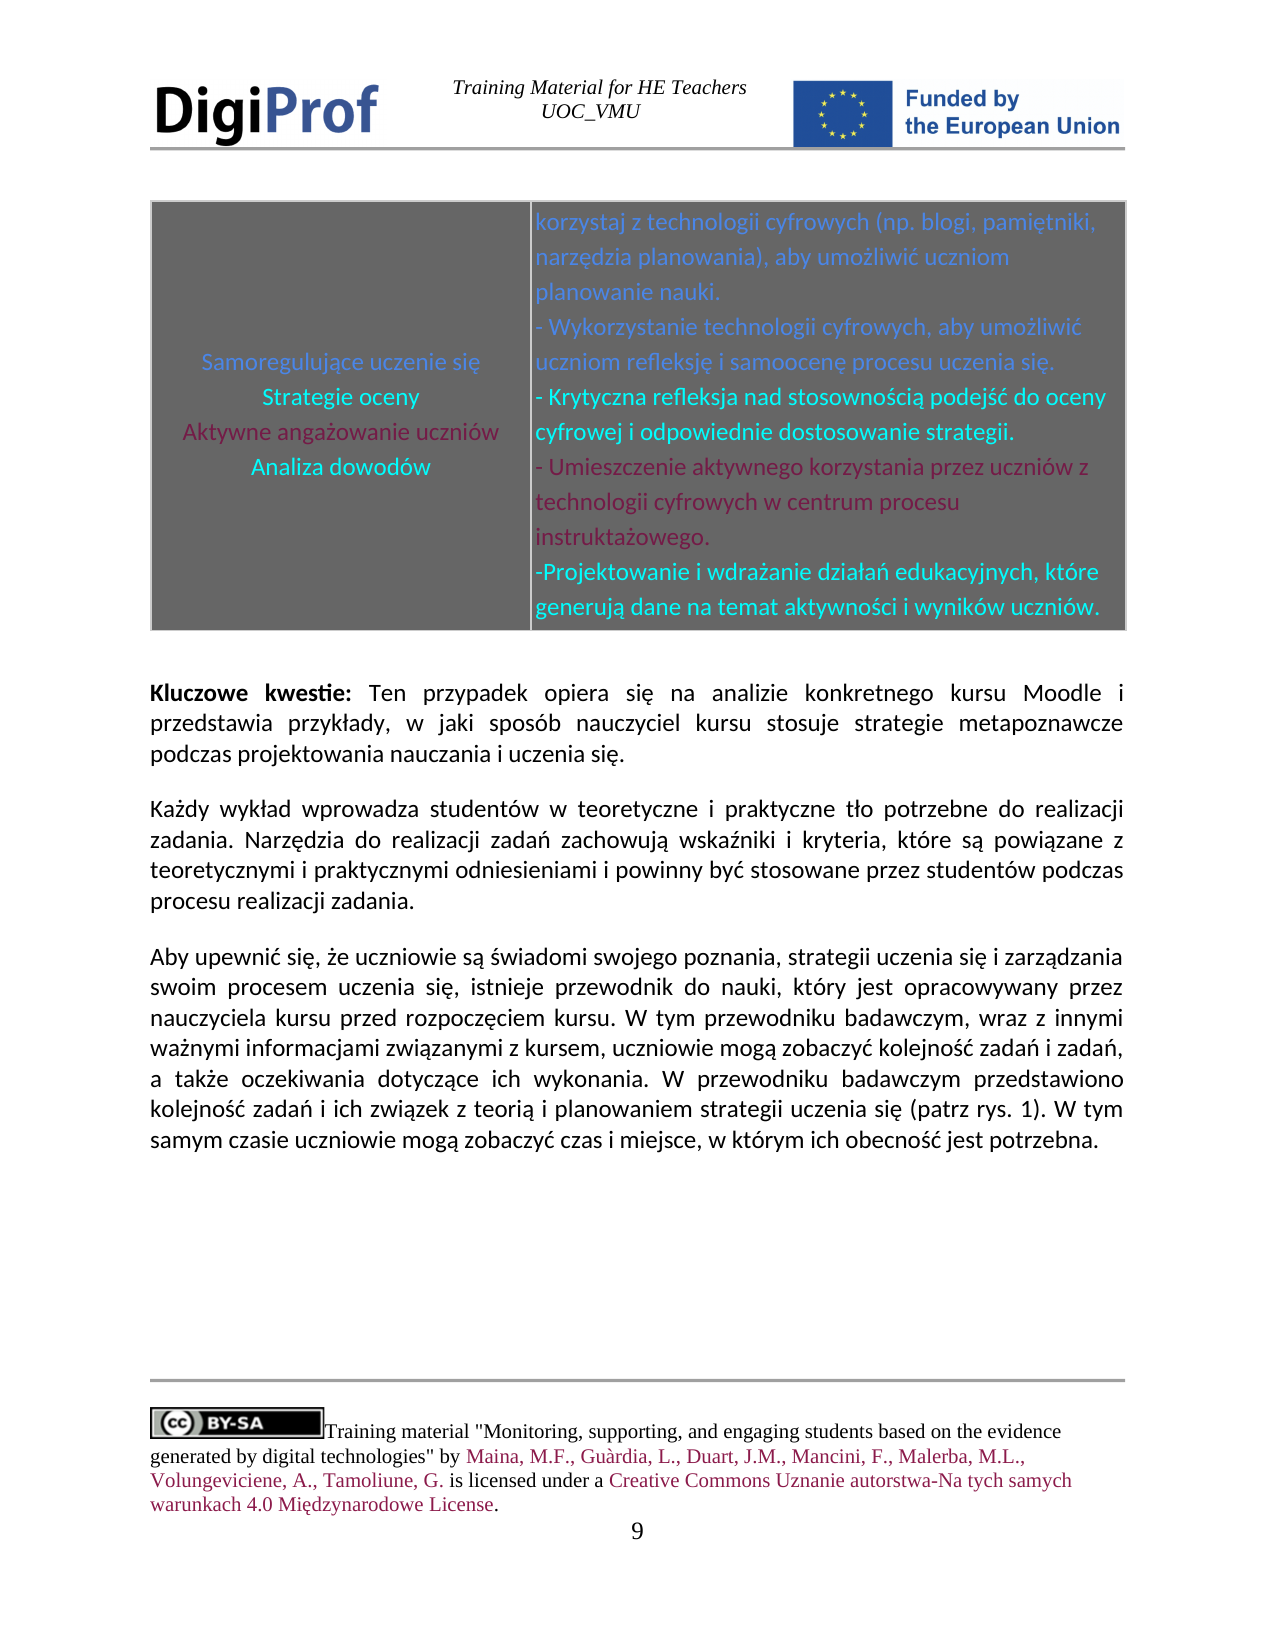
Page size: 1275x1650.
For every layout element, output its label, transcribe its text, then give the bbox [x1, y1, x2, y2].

text Aby upewnić się, że uczniowie są świadomi swojego poznania, strategii uczenia się i zarządzania swoim procesem uczenia się, istnieje przewodnik do nauki, który jest opracowywany przez nauczyciela kursu przed rozpoczęciem kursu. W tym przewodniku badawczym, wraz z innymi ważnymi informacjami związanymi z kursem, uczniowie mogą zobaczyć kolejność zadań i zadań, a także oczekiwania dotyczące ich wykonania. W przewodniku badawczym przedstawiono kolejność zadań i ich związek z teorią i planowaniem strategii uczenia się (patrz rys. 1). W tym samym czasie uczniowie mogą zobaczyć czas i miejsce, w którym ich obecność jest potrzebna. [150, 941, 1125, 1154]
table_cell Samoregulujące uczenie się Strategie oceny Aktywne angażowanie uczniów Analiza dowodów [152, 202, 530, 630]
text Kluczowe kwestie: Ten przypadek opiera się na analizie konkretnego kursu Moodle i przedstawia przykłady, w jaki sposób nauczyciel kursu stosuje strategie metapoznawcze podczas projektowania nauczania i uczenia się. [150, 677, 1125, 768]
picture [150, 1407, 325, 1439]
picture [150, 79, 388, 147]
table_cell korzystaj z technologii cyfrowych (np. blogi, pamiętniki, narzędzia planowania), aby umożliwić uczniom planowanie nauki. - Wykorzystanie technologii cyfrowych, aby umożliwić uczniom refleksję i samoocenę procesu uczenia się. - Krytyczna refleksja nad stosownością podejść do oceny cyfrowej i odpowiednie dostosowanie strategii. - Umieszczenie aktywnego korzystania przez uczniów z technologii cyfrowych w centrum procesu instruktażowego. -Projektowanie i wdrażanie działań edukacyjnych, które generują dane na temat aktywności i wyników uczniów. [532, 202, 1125, 630]
text Każdy wykład wprowadza studentów w teoretyczne i praktyczne tło potrzebne do realizacji zadania. Narzędzia do realizacji zadań zachowują wskaźniki i kryteria, które są powiązane z teoretycznymi i praktycznymi odniesieniami i powinny być stosowane przez studentów podczas procesu realizacji zadania. [150, 793, 1125, 916]
picture [790, 79, 1125, 147]
